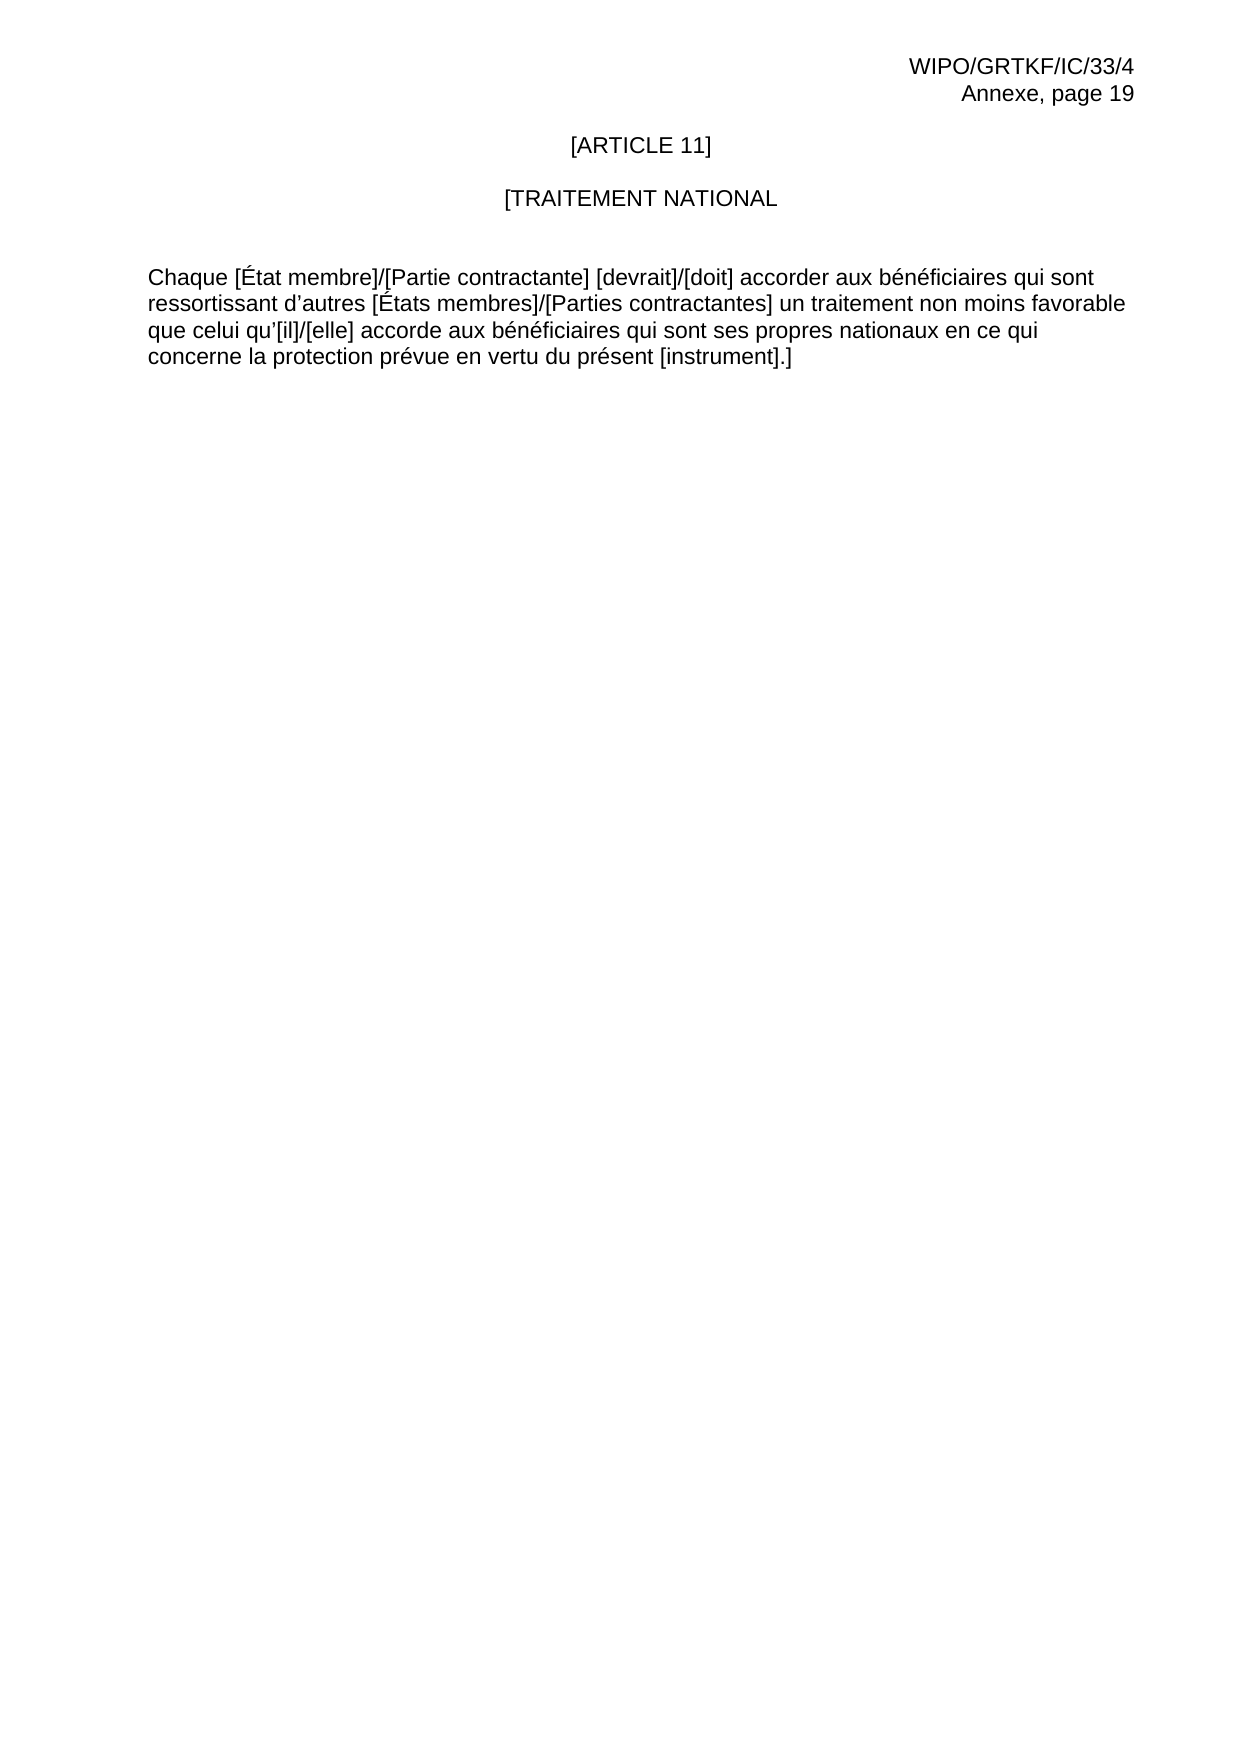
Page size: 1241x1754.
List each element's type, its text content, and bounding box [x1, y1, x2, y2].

text Chaque [État membre]/[Partie contractante] [devrait]/[doit] accorder aux bénéficiaires qui sont ressortissant d’autres [États membres]/[Parties contractantes] un traitement non moins favorable que celui qu’[il]/[elle] accorde aux bénéficiaires qui sont ses propres nationaux en ce qui concerne la protection prévue en vertu du présent [instrument].] [148, 264, 1134, 369]
text [TRAITEMENT NATIONAL [148, 185, 1134, 211]
text [ARTICLE 11] [148, 132, 1134, 158]
